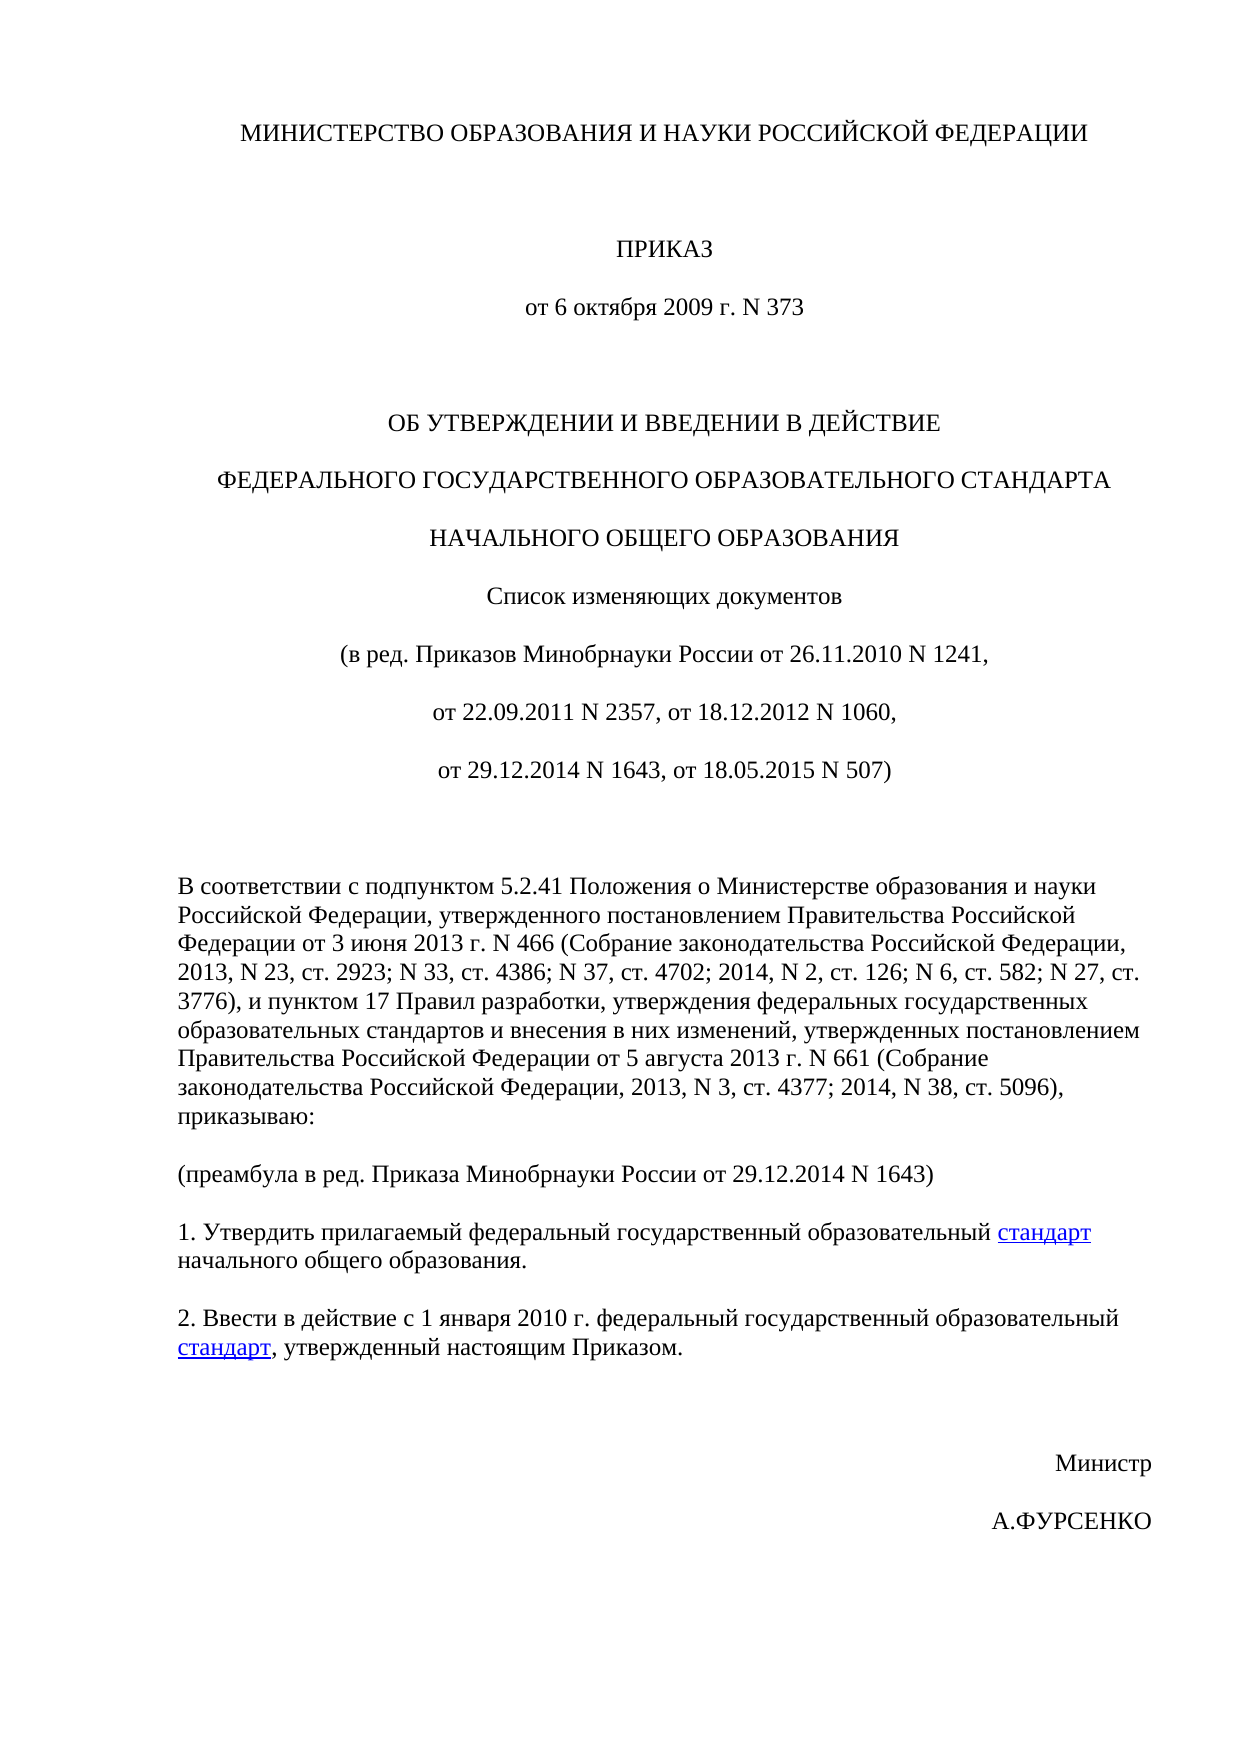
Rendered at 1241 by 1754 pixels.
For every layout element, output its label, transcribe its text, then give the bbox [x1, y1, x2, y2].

text от 29.12.2014 N 1643, от 18.05.2015 N 507) [177, 755, 1152, 784]
title от 6 октября 2009 г. N 373 [177, 292, 1152, 321]
text (преамбула в ред. Приказа Минобрнауки России от 29.12.2014 N 1643) [177, 1159, 1152, 1188]
text А.ФУРСЕНКО [177, 1506, 1152, 1535]
text 1. Утвердить прилагаемый федеральный государственный образовательный стандарт начального общего образования. [177, 1217, 1152, 1274]
text Министр [177, 1448, 1152, 1477]
text В соответствии с подпунктом 5.2.41 Положения о Министерстве образования и науки Российской Федерации, утвержденного постановлением Правительства Российской Федерации от 3 июня 2013 г. N 466 (Собрание законодательства Российской Федерации, 2013, N 23, ст. 2923; N 33, ст. 4386; N 37, ст. 4702; 2014, N 2, ст. 126; N 6, ст. 582; N 27, ст. 3776), и пунктом 17 Правил разработки, утверждения федеральных государственных образовательных стандартов и внесения в них изменений, утвержденных постановлением Правительства Российской Федерации от 5 августа 2013 г. N 661 (Собрание законодательства Российской Федерации, 2013, N 3, ст. 4377; 2014, N 38, ст. 5096), приказываю: [177, 871, 1152, 1130]
text от 22.09.2011 N 2357, от 18.12.2012 N 1060, [177, 697, 1152, 726]
title ФЕДЕРАЛЬНОГО ГОСУДАРСТВЕННОГО ОБРАЗОВАТЕЛЬНОГО СТАНДАРТА [177, 466, 1152, 494]
text Список изменяющих документов [177, 581, 1152, 610]
text 2. Ввести в действие с 1 января 2010 г. федеральный государственный образовательный стандарт, утвержденный настоящим Приказом. [177, 1303, 1152, 1361]
title ОБ УТВЕРЖДЕНИИ И ВВЕДЕНИИ В ДЕЙСТВИЕ [177, 408, 1152, 436]
title МИНИСТЕРСТВО ОБРАЗОВАНИЯ И НАУКИ РОССИЙСКОЙ ФЕДЕРАЦИИ [177, 118, 1152, 147]
title ПРИКАЗ [177, 234, 1152, 263]
title НАЧАЛЬНОГО ОБЩЕГО ОБРАЗОВАНИЯ [177, 523, 1152, 552]
text (в ред. Приказов Минобрнауки России от 26.11.2010 N 1241, [177, 639, 1152, 668]
